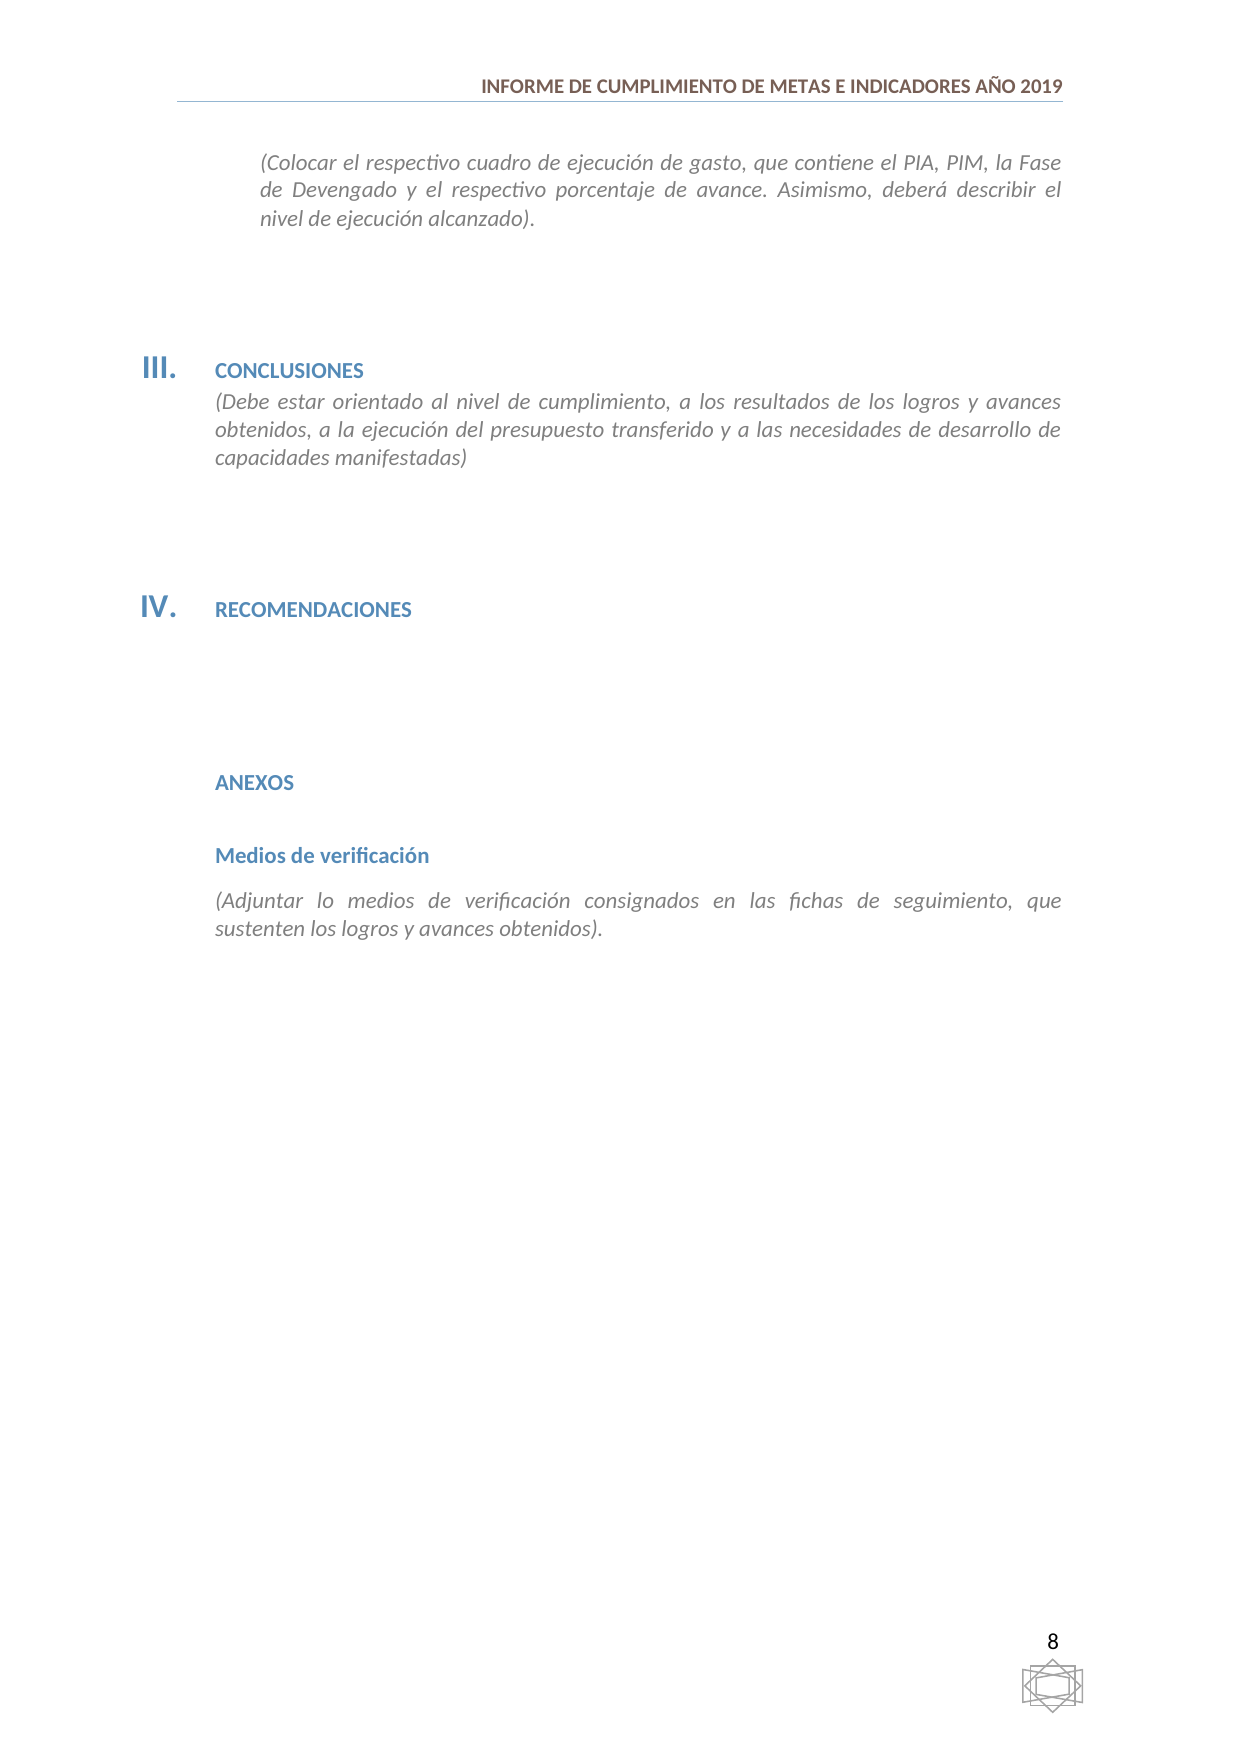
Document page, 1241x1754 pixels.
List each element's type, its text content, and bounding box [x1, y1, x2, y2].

subtitle ANEXOS [215, 768, 1063, 796]
subtitle RECOMENDACIONES [177, 585, 1063, 626]
subtitle CONCLUSIONES [177, 346, 1063, 387]
text (Adjuntar lo medios de verificación consignados en las fichas de seguimiento, que sustenten los logros y avances obtenidos). [215, 886, 1063, 942]
text Medios de verificación [215, 841, 1063, 869]
text (Colocar el respectivo cuadro de ejecución de gasto, que contiene el PIA, PIM, la Fase de Devengado y el respectivo porcentaje de avance. Asimismo, deberá describir el nivel de ejecución alcanzado). [260, 148, 1063, 232]
text (Debe estar orientado al nivel de cumplimiento, a los resultados de los logros y avances obtenidos, a la ejecución del presupuesto transferido y a las necesidades de desarrollo de capacidades manifestadas) [215, 387, 1063, 471]
